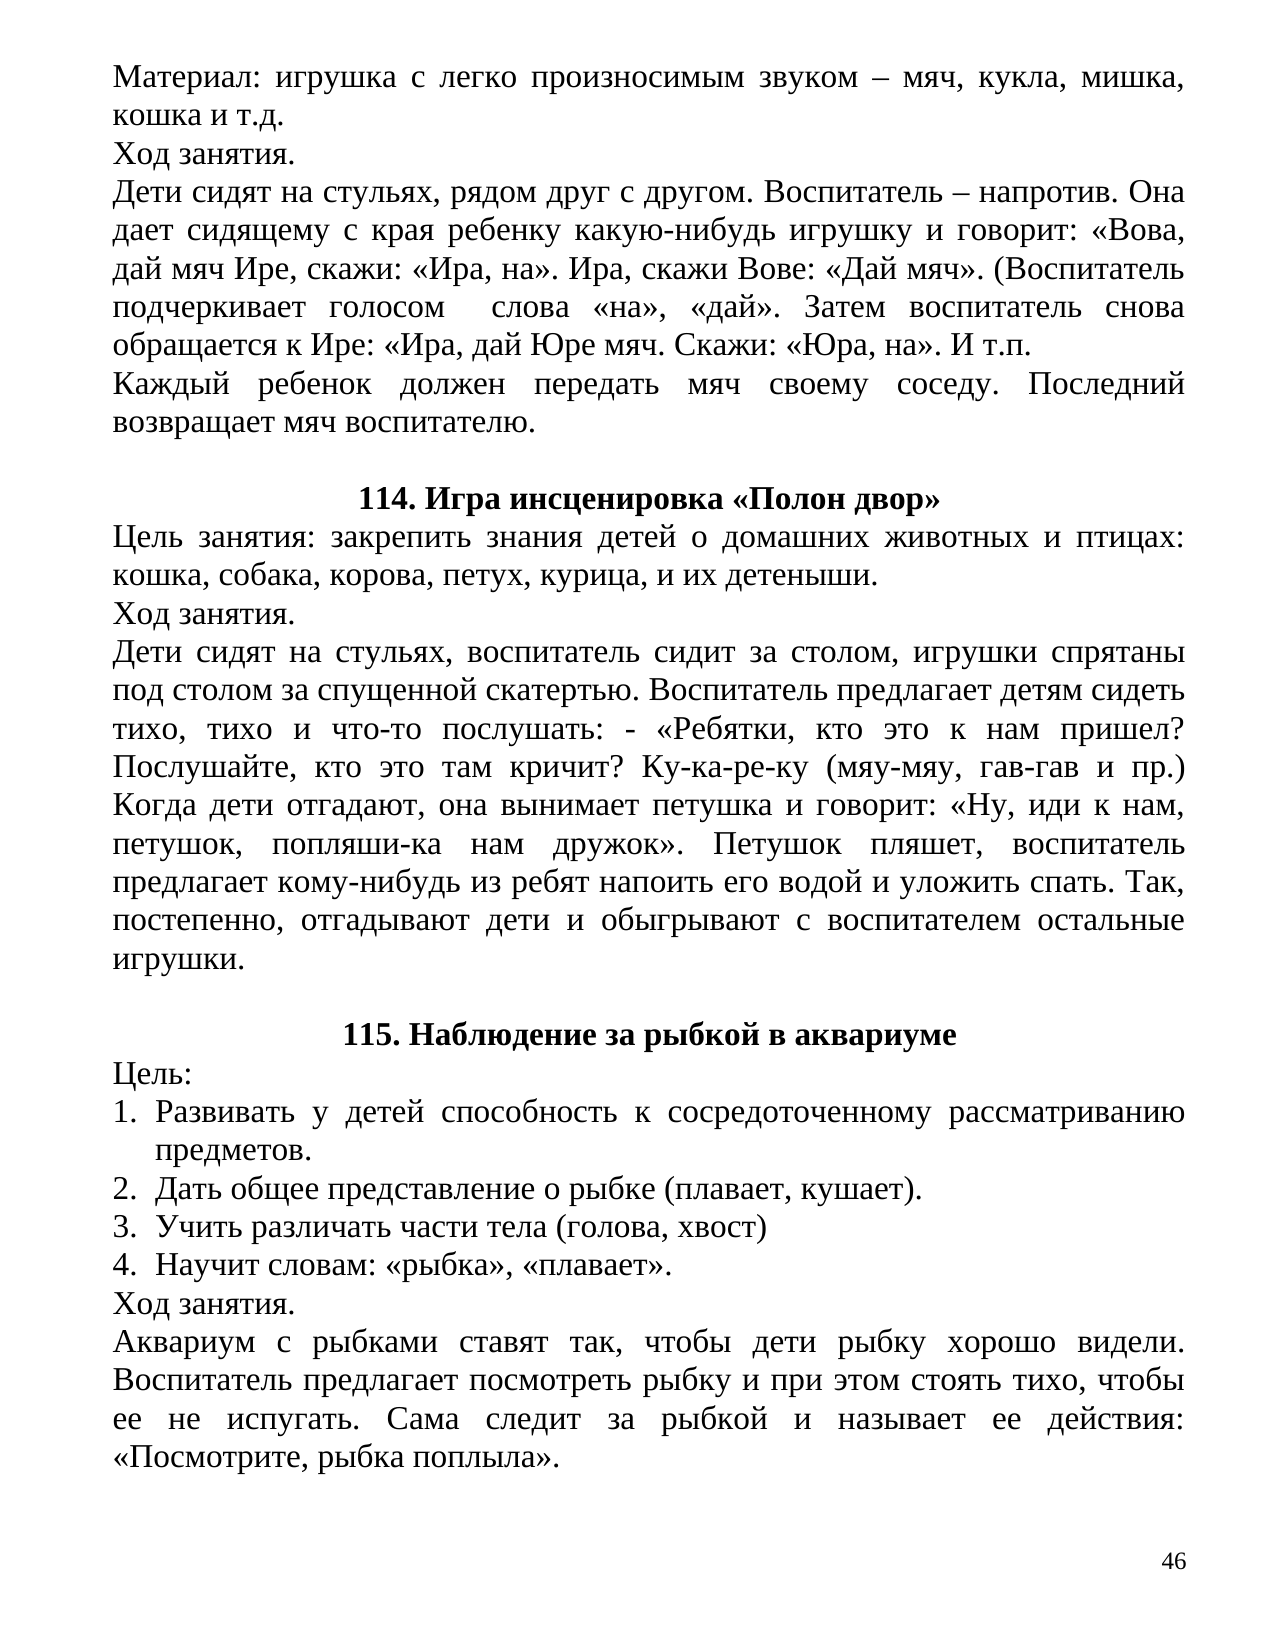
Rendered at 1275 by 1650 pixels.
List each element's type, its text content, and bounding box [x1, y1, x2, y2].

text Цель занятия: закрепить знания детей о домашних животных и птицах: кошка, собака, корова, петух, курица, и их детеныши. [112, 516, 1186, 593]
list Научит словам: «рыбка», «плавает». [112, 1244, 1186, 1283]
text Аквариум с рыбками ставят так, чтобы дети рыбку хорошо видели. Воспитатель предлагает посмотреть рыбку и при этом стоять тихо, чтобы ее не испугать. Сама следит за рыбкой и называет ее действия: «Посмотрите, рыбка поплыла». [112, 1321, 1186, 1474]
list Развивать у детей способность к сосредоточенному рассматриванию предметов. [112, 1091, 1186, 1168]
text Ход занятия. [112, 133, 1186, 171]
text Дети сидят на стульях, воспитатель сидит за столом, игрушки спрятаны под столом за спущенной скатертью. Воспитатель предлагает детям сидеть тихо, тихо и что-то послушать: - «Ребятки, кто это к нам пришел? Послушайте, кто это там кричит? Ку-ка-ре-ку (мяу-мяу, гав-гав и пр.) Когда дети отгадают, она вынимает петушка и говорит: «Ну, иди к нам, петушок, попляши-ка нам дружок». Петушок пляшет, воспитатель предлагает кому-нибудь из ребят напоить его водой и уложить спать. Так, постепенно, отгадывают дети и обыгрывают с воспитателем остальные игрушки. [112, 631, 1186, 976]
text 114. Игра инсценировка «Полон двор» [112, 478, 1186, 516]
text Материал: игрушка с легко произносимым звуком – мяч, кукла, мишка, кошка и т.д. [112, 56, 1186, 133]
text 115. Наблюдение за рыбкой в аквариуме [112, 1014, 1186, 1053]
text Ход занятия. [112, 1283, 1186, 1321]
text Ход занятия. [112, 593, 1186, 631]
list Дать общее представление о рыбке (плавает, кушает). [112, 1168, 1186, 1206]
text Цель: [112, 1053, 1186, 1091]
list Учить различать части тела (голова, хвост) [112, 1206, 1186, 1244]
text Дети сидят на стульях, рядом друг с другом. Воспитатель – напротив. Она дает сидящему с края ребенку какую-нибудь игрушку и говорит: «Вова, дай мяч Ире, скажи: «Ира, на». Ира, скажи Вове: «Дай мяч». (Воспитатель подчеркивает голосом слова «на», «дай». Затем воспитатель снова обращается к Ире: «Ира, дай Юре мяч. Скажи: «Юра, на». И т.п. [112, 171, 1186, 363]
text Каждый ребенок должен передать мяч своему соседу. Последний возвращает мяч воспитателю. [112, 363, 1186, 439]
